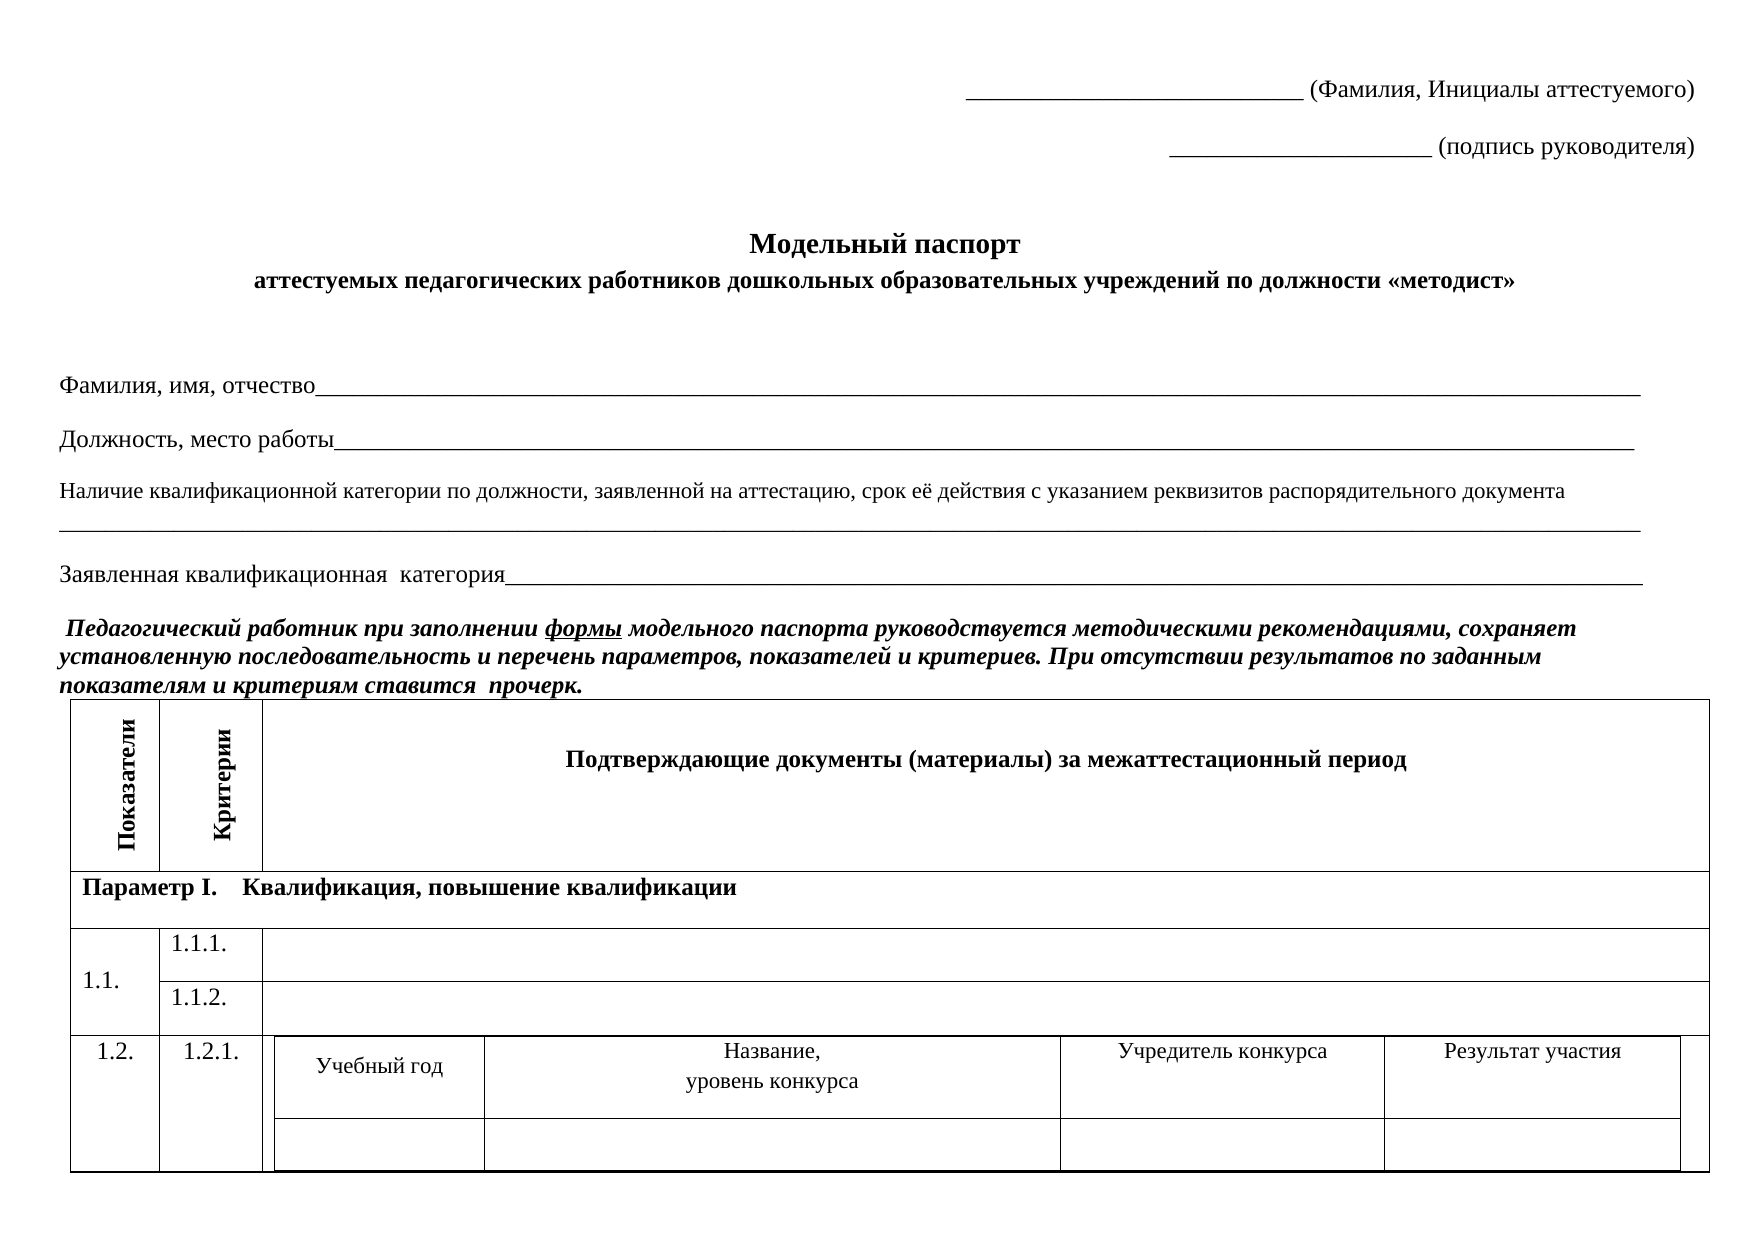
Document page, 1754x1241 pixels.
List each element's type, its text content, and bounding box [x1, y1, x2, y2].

table_cell 1.1. [71, 929, 159, 1035]
text Фамилия, имя, отчество__________________________________________________________________________________________________________ [59, 370, 1695, 398]
table_cell Параметр I. Квалификация, повышение квалификации [71, 872, 1709, 927]
table_cell [485, 1119, 1060, 1170]
table_cell 1.1.1. [160, 929, 262, 981]
table_cell [485, 1037, 1060, 1118]
text аттестуемых педагогических работников дошкольных образовательных учреждений по должности «методист» [59, 265, 1711, 294]
text Должность, место работы________________________________________________________________________________________________________ [59, 424, 1695, 452]
table_cell [1385, 1037, 1680, 1118]
table_header Критерии [160, 700, 262, 871]
text Заявленная квалификационная категория___________________________________________________________________________________________ [59, 559, 1695, 587]
text Модельный паспорт [59, 227, 1711, 260]
table_cell [1061, 1119, 1384, 1170]
table_header Показатели [71, 700, 159, 871]
table_cell [1385, 1119, 1680, 1170]
table_cell [1681, 1036, 1709, 1171]
table_cell [1061, 1037, 1384, 1118]
table_cell 1.2. [71, 1036, 159, 1171]
text Педагогический работник при заполнении формы модельного паспорта руководствуется методическими рекомендациями, сохраняет установленную последовательность и перечень параметров, показателей и критериев. При отсутствии результатов по заданным показателям и критериям ставится прочерк. [59, 613, 1695, 699]
table_cell [263, 929, 1709, 981]
table_cell 1.2.1. [160, 1036, 262, 1171]
table_header Подтверждающие документы (материалы) за межаттестационный период [263, 700, 1709, 871]
table_cell [275, 1119, 484, 1170]
table_cell 1.1.2. [160, 982, 262, 1035]
text Наличие квалификационной категории по должности, заявленной на аттестацию, срок её действия с указанием реквизитов распорядительного документа __________________________________________________________________________________________________________________________________________ [59, 477, 1695, 534]
table_cell [275, 1037, 484, 1118]
table_cell [263, 982, 1709, 1035]
table_cell [263, 1036, 274, 1171]
